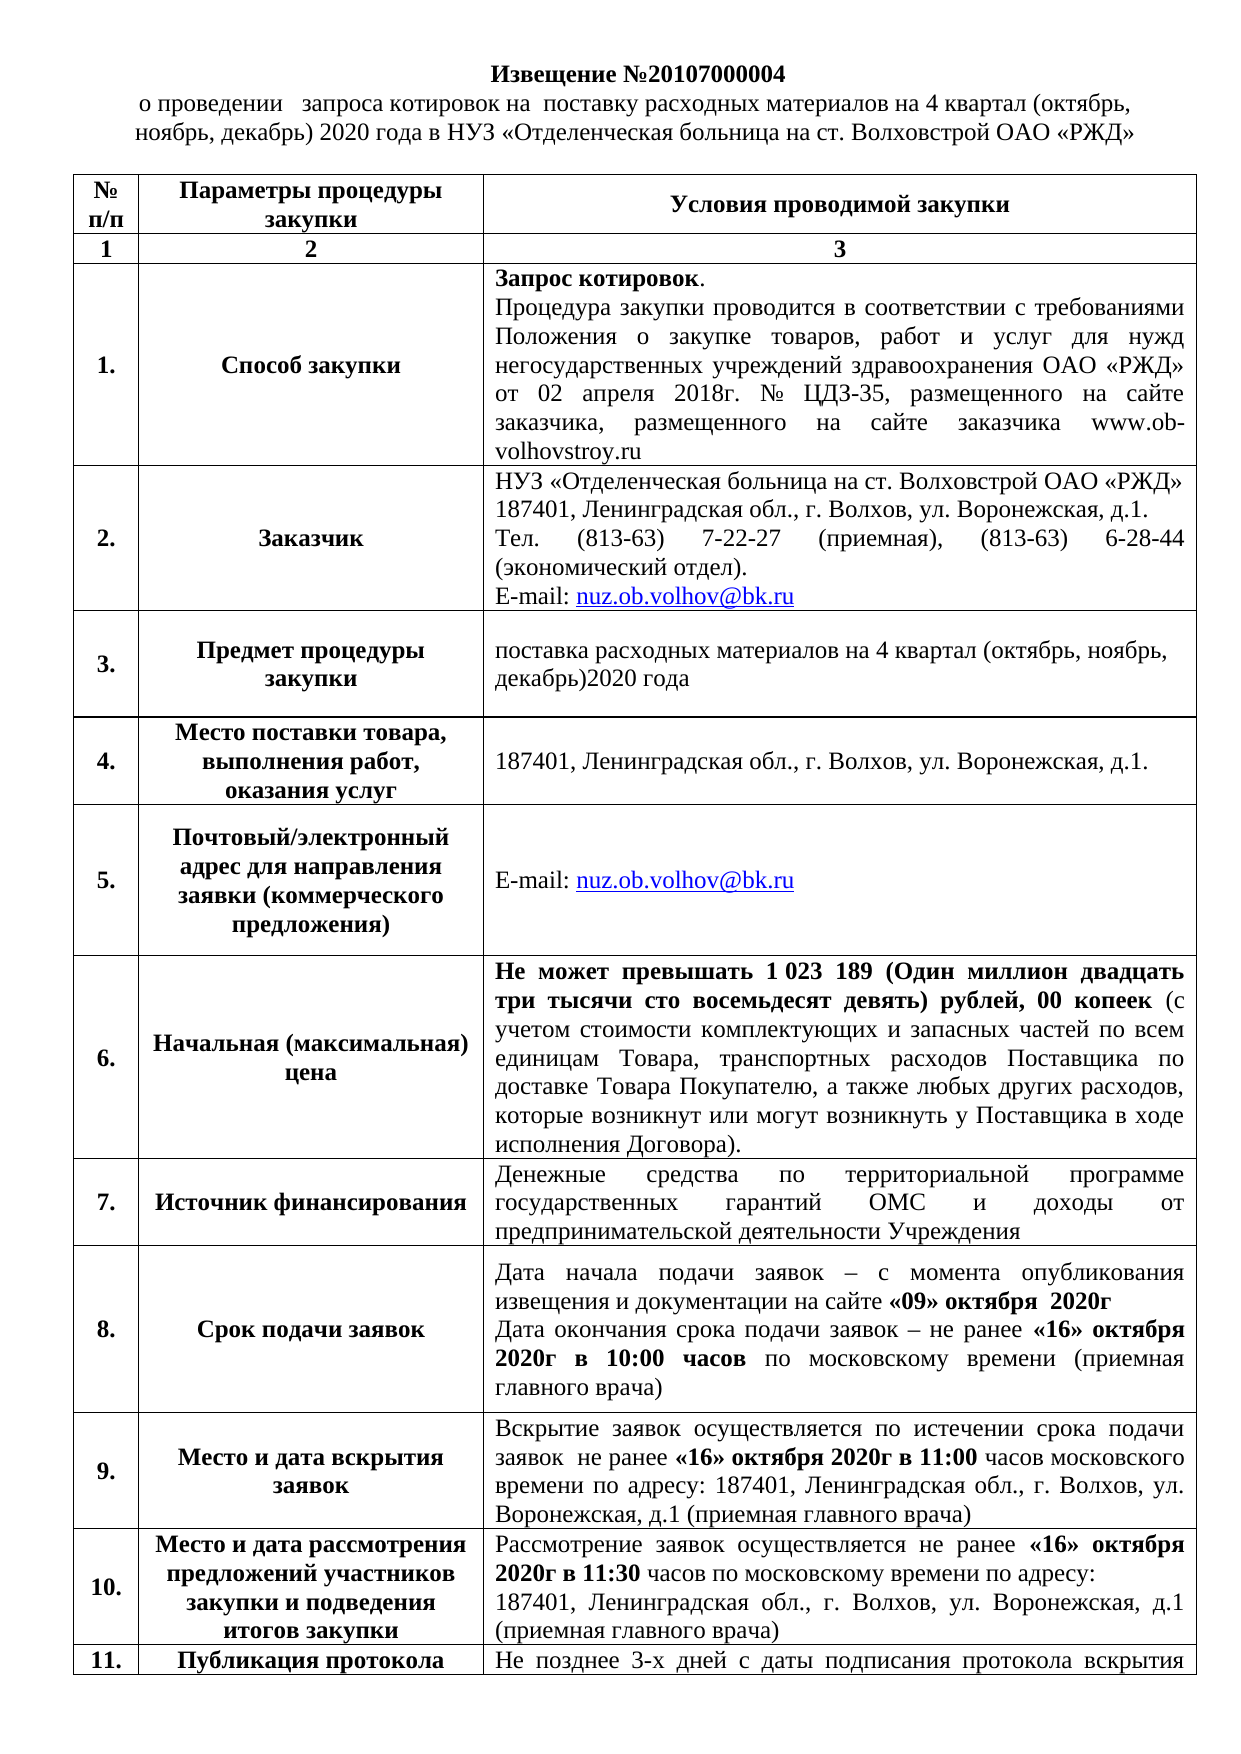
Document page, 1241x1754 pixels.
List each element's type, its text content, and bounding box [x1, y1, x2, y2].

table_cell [484, 1645, 1196, 1674]
table_cell Вскрытие заявок осуществляется по истечении срока подачи заявок не ранее «16» октября 2020г в 11:00 часов московского времени по адресу: 187401, Ленинградская обл., г. Волхов, ул. Воронежская, д.1 (приемная главного врача) [484, 1413, 1196, 1528]
table_cell Начальная (максимальная) цена [139, 956, 483, 1158]
text о проведении запроса котировок на поставку расходных материалов на 4 квартал (октябрь, ноябрь, декабрь) 2020 года в НУЗ «Отделенческая больница на ст. Волховстрой ОАО «РЖД» [118, 88, 1152, 145]
table_cell Денежные средства по территориальной программе государственных гарантий ОМС и доходы от предпринимательской деятельности Учреждения [484, 1159, 1196, 1245]
table_cell 10. [74, 1529, 138, 1644]
table_header Параметры процедуры закупки [139, 175, 483, 233]
table_cell 187401, Ленинградская обл., г. Волхов, ул. Воронежская, д.1. [484, 718, 1196, 804]
table_cell 2. [74, 466, 138, 609]
table_cell Рассмотрение заявок осуществляется не ранее «16» октября 2020г в 11:30 часов по московскому времени по адресу: 187401, Ленинградская обл., г. Волхов, ул. Воронежская, д.1 (приемная главного врача) [484, 1529, 1196, 1644]
table_cell Заказчик [139, 466, 483, 609]
table_cell 4. [74, 718, 138, 804]
table_cell НУЗ «Отделенческая больница на ст. Волховстрой ОАО «РЖД» 187401, Ленинградская обл., г. Волхов, ул. Воронежская, д.1. Тел. (813-63) 7-22-27 (приемная), (813-63) 6-28-44 (экономический отдел). E-mail: nuz.ob.volhov@bk.ru [484, 466, 1196, 609]
table_cell 7. [74, 1159, 138, 1245]
table_cell Срок подачи заявок [139, 1246, 483, 1412]
table_cell 6. [74, 956, 138, 1158]
table_cell 3. [74, 611, 138, 716]
table_cell 1. [74, 264, 138, 465]
table_cell 1 [74, 234, 138, 262]
table_cell Почтовый/электронный адрес для направления заявки (коммерческого предложения) [139, 805, 483, 955]
table_cell 9. [74, 1413, 138, 1528]
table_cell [139, 1645, 483, 1674]
table_cell Место поставки товара, выполнения работ, оказания услуг [139, 718, 483, 804]
table_header № п/п [74, 175, 138, 233]
table_cell E-mail: nuz.ob.volhov@bk.ru [484, 805, 1196, 955]
table_cell 2 [139, 234, 483, 262]
table_cell Не может превышать 1 023 189 (Один миллион двадцать три тысячи сто восемьдесят девять) рублей, 00 копеек (с учетом стоимости комплектующих и запасных частей по всем единицам Товара, транспортных расходов Поставщика по доставке Товара Покупателю, а также любых других расходов, которые возникнут или могут возникнуть у Поставщика в ходе исполнения Договора). [484, 956, 1196, 1158]
table_cell 5. [74, 805, 138, 955]
table_cell Дата начала подачи заявок – с момента опубликования извещения и документации на сайте «09» октября 2020г Дата окончания срока подачи заявок – не ранее «16» октября 2020г в 10:00 часов по московскому времени (приемная главного врача) [484, 1246, 1196, 1412]
table_cell 11. [74, 1645, 138, 1674]
table_cell поставка расходных материалов на 4 квартал (октябрь, ноябрь, декабрь)2020 года [484, 611, 1196, 716]
table_cell Место и дата вскрытия заявок [139, 1413, 483, 1528]
table_cell 8. [74, 1246, 138, 1412]
table_cell Место и дата рассмотрения предложений участников закупки и подведения итогов закупки [139, 1529, 483, 1644]
table_cell 3 [484, 234, 1196, 262]
table_cell Способ закупки [139, 264, 483, 465]
text Извещение №20107000004 [118, 59, 1152, 88]
table_cell Предмет процедуры закупки [139, 611, 483, 716]
table_cell Источник финансирования [139, 1159, 483, 1245]
table_cell Запрос котировок. Процедура закупки проводится в соответствии с требованиями Положения о закупке товаров, работ и услуг для нужд негосударственных учреждений здравоохранения ОАО «РЖД» от 02 апреля 2018г. № ЦДЗ-35, размещенного на сайте заказчика, размещенного на сайте заказчика www.ob-volhovstroy.ru [484, 264, 1196, 465]
table_header Условия проводимой закупки [484, 175, 1196, 233]
